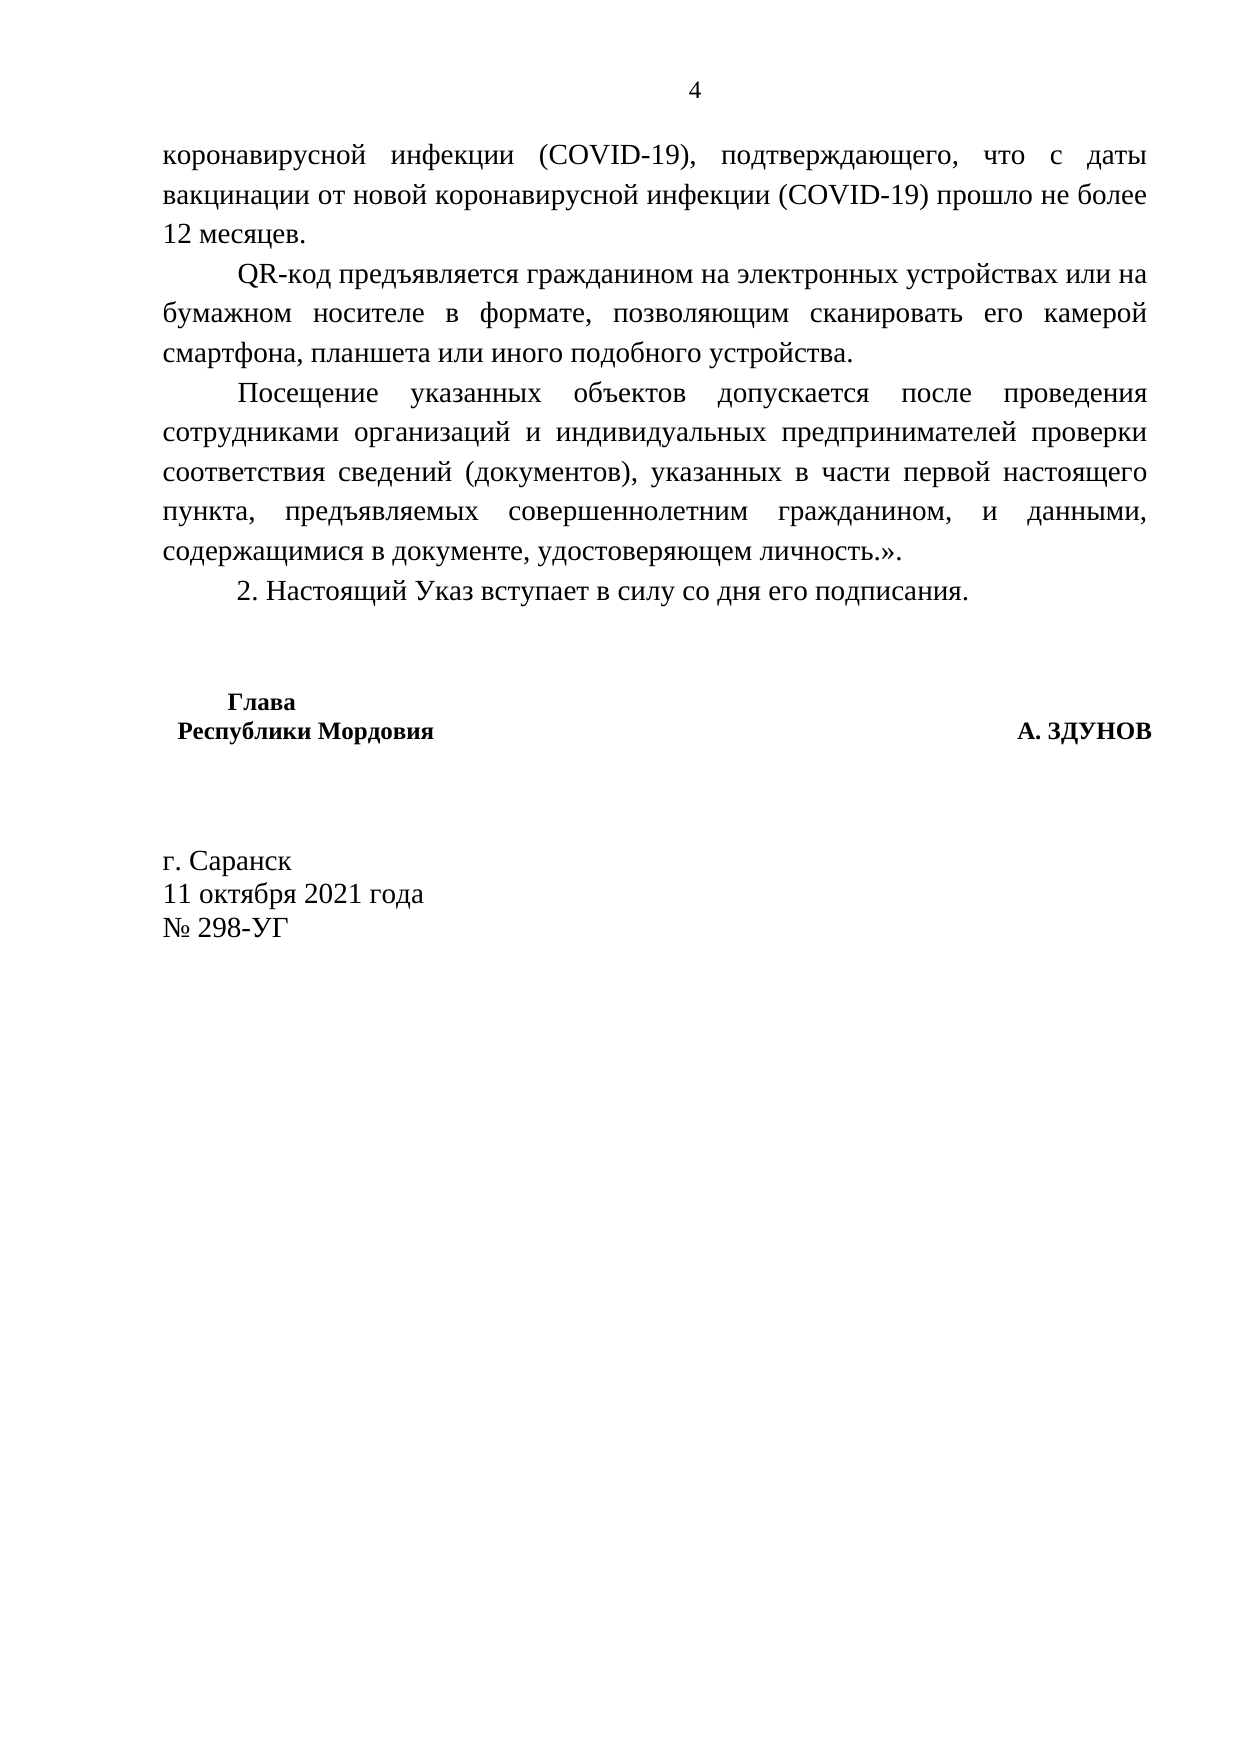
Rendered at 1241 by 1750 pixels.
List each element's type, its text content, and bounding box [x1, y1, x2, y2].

text QR-код предъявляется гражданином на электронных устройствах или на бумажном носителе в формате, позволяющим сканировать его камерой смартфона, планшета или иного подобного устройства. [162, 252, 1148, 370]
text Посещение указанных объектов допускается после проведения сотрудниками организаций и индивидуальных предпринимателей проверки соответствия сведений (документов), указанных в части первой настоящего пункта, предъявляемых совершеннолетним гражданином, и данными, содержащимися в документе, удостоверяющем личность.». [162, 370, 1148, 568]
table_header Глава Республики Мордовия [129, 687, 498, 744]
table_header А. ЗДУНОВ [499, 687, 1163, 744]
text г. Саранск [162, 843, 1152, 876]
text № 298-УГ [162, 910, 1152, 943]
text 2. Настоящий Указ вступает в силу со дня его подписания. [162, 568, 1148, 608]
text 11 октября 2021 года [162, 876, 1152, 910]
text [162, 133, 1148, 252]
